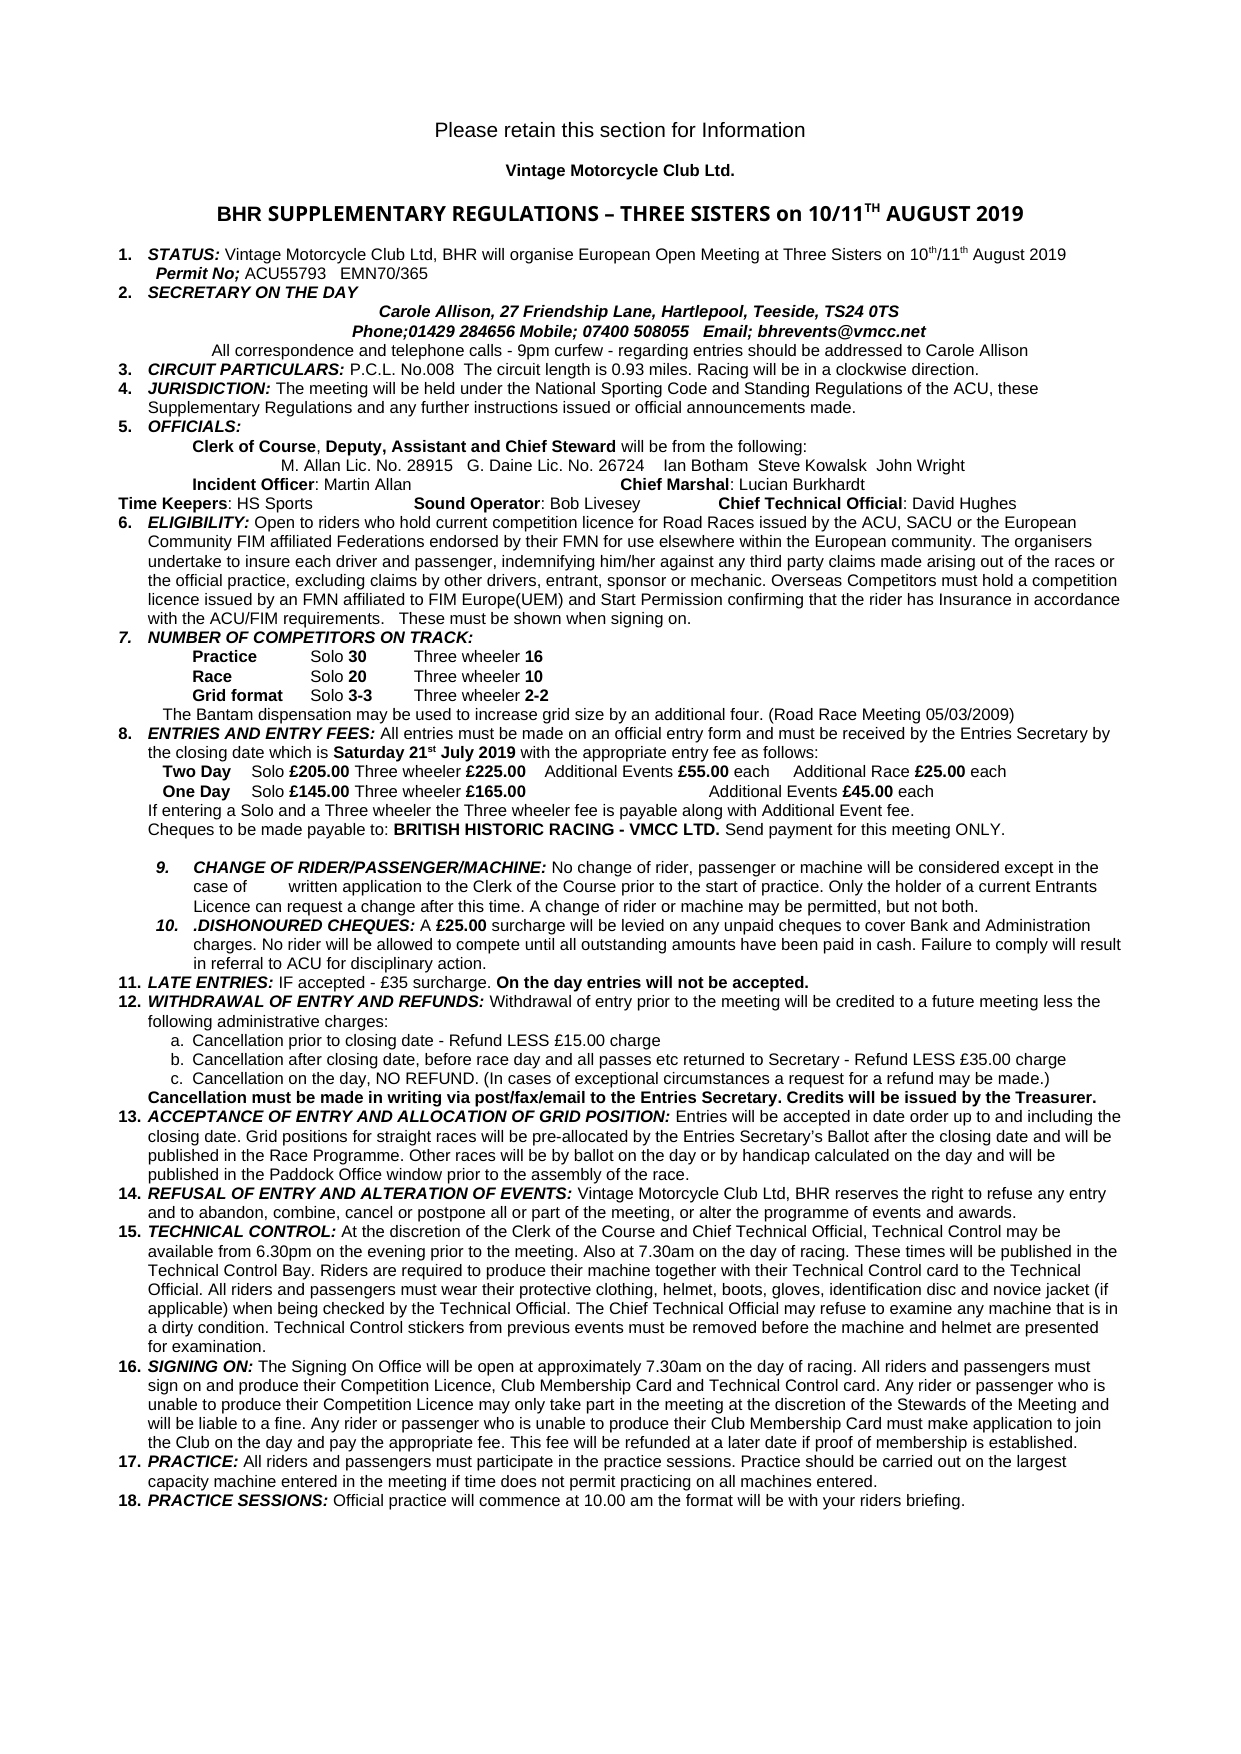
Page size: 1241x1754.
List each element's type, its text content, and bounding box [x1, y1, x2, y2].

text Permit No; ACU55793 EMN70/365 [156, 264, 1122, 283]
text Cancellation must be made in writing via post/fax/email to the Entries Secretary. Credits will be issued by the Treasurer. [148, 1088, 1122, 1107]
text Vintage Motorcycle Club Ltd. [118, 161, 1122, 180]
text Clerk of Course, Deputy, Assistant and Chief Steward will be from the following: [192, 436, 1122, 456]
list NUMBER OF COMPETITORS ON TRACK: [118, 628, 1122, 647]
list ELIGIBILITY: Open to riders who hold current competition licence for Road Races issued by the ACU, SACU or the European Community FIM affiliated Federations endorsed by their FMN for use elsewhere within the European community. The organisers undertake to insure each driver and passenger, indemnifying him/her against any third party claims made arising out of the races or the official practice, excluding claims by other drivers, entrant, sponsor or mechanic. Overseas Competitors must hold a competition licence issued by an FMN affiliated to FIM Europe(UEM) and Start Permission confirming that the rider has Insurance in accordance with the ACU/FIM requirements. These must be shown when signing on. [118, 513, 1122, 628]
text BHR SUPPLEMENTARY REGULATIONS – THREE SISTERS on 10/11TH AUGUST 2019 [118, 199, 1122, 228]
text M. Allan Lic. No. 28915 G. Daine Lic. No. 26724 Ian Botham Steve Kowalsk John Wright [118, 456, 1122, 475]
text If entering a Solo and a Three wheeler the Three wheeler fee is payable along with Additional Event fee. [148, 801, 1122, 820]
list TECHNICAL CONTROL: At the discretion of the Clerk of the Course and Chief Technical Official, Technical Control may be available from 6.30pm on the evening prior to the meeting. Also at 7.30am on the day of racing. These times will be published in the Technical Control Bay. Riders are required to produce their machine together with their Technical Control card to the Technical Official. All riders and passengers must wear their protective clothing, helmet, boots, gloves, identification disc and novice jacket (if applicable) when being checked by the Technical Official. The Chief Technical Official may refuse to examine any machine that is in a dirty condition. Technical Control stickers from previous events must be removed before the machine and helmet are presented for examination. [118, 1222, 1122, 1356]
list .DISHONOURED CHEQUES: A £25.00 surcharge will be levied on any unpaid cheques to cover Bank and Administration charges. No rider will be allowed to compete until all outstanding amounts have been paid in cash. Failure to comply will result in referral to ACU for disciplinary action. [156, 916, 1122, 973]
text One Day Solo £145.00 Three wheeler £165.00 Additional Events £45.00 each [162, 781, 1122, 801]
text Cheques to be made payable to: BRITISH HISTORIC RACING - VMCC LTD. Send payment for this meeting ONLY. [148, 820, 1122, 839]
list PRACTICE SESSIONS: Official practice will commence at 10.00 am the format will be with your riders briefing. [118, 1491, 1122, 1510]
text Incident Officer: Martin Allan Chief Marshal: Lucian Burkhardt Time Keepers: HS Sports Sound Operator: Bob Livesey Chief Technical Official: David Hughes [118, 475, 1122, 513]
list LATE ENTRIES: IF accepted - £35 surcharge. On the day entries will not be accepted. [118, 973, 1122, 992]
list Cancellation after closing date, before race day and all passes etc returned to Secretary - Refund LESS £35.00 charge [170, 1050, 1122, 1069]
list PRACTICE: All riders and passengers must participate in the practice sessions. Practice should be carried out on the largest capacity machine entered in the meeting if time does not permit practicing on all machines entered. [118, 1452, 1122, 1491]
text Race Solo 20 Three wheeler 10 [118, 666, 1122, 686]
list Cancellation prior to closing date - Refund LESS £15.00 charge [170, 1031, 1122, 1050]
list WITHDRAWAL OF ENTRY AND REFUNDS: Withdrawal of entry prior to the meeting will be credited to a future meeting less the following administrative charges: [118, 992, 1122, 1031]
text Practice Solo 30 Three wheeler 16 [118, 647, 1122, 666]
text Two Day Solo £205.00 Three wheeler £225.00 Additional Events £55.00 each Additional Race £25.00 each [162, 762, 1122, 781]
list CHANGE OF RIDER/PASSENGER/MACHINE: No change of rider, passenger or machine will be considered except in the case of written application to the Clerk of the Course prior to the start of practice. Only the holder of a current Entrants Licence can request a change after this time. A change of rider or machine may be permitted, but not both. [156, 858, 1122, 916]
list SIGNING ON: The Signing On Office will be open at approximately 7.30am on the day of racing. All riders and passengers must sign on and produce their Competition Licence, Club Membership Card and Technical Control card. Any rider or passenger who is unable to produce their Competition Licence may only take part in the meeting at the discretion of the Stewards of the Meeting and will be liable to a fine. Any rider or passenger who is unable to produce their Club Membership Card must make application to join the Club on the day and pay the appropriate fee. This fee will be refunded at a later date if proof of membership is established. [118, 1356, 1122, 1452]
text The Bantam dispensation may be used to increase grid size by an additional four. (Road Race Meeting 05/03/2009) [162, 705, 1122, 724]
list CIRCUIT PARTICULARS: P.C.L. No.008 The circuit length is 0.93 miles. Racing will be in a clockwise direction. [118, 360, 1122, 379]
list Cancellation on the day, NO REFUND. (In cases of exceptional circumstances a request for a refund may be made.) [170, 1069, 1122, 1088]
text Phone;01429 284656 Mobile; 07400 508055 Email; bhrevents@vmcc.net [156, 321, 1122, 341]
text All correspondence and telephone calls - 9pm curfew - regarding entries should be addressed to Carole Allison [118, 341, 1122, 360]
list ENTRIES AND ENTRY FEES: All entries must be made on an official entry form and must be received by the Entries Secretary by the closing date which is Saturday 21st July 2019 with the appropriate entry fee as follows: [118, 724, 1122, 762]
list STATUS: Vintage Motorcycle Club Ltd, BHR will organise European Open Meeting at Three Sisters on 10th/11th August 2019 [118, 245, 1122, 264]
text Please retain this section for Information [118, 118, 1122, 142]
list JURISDICTION: The meeting will be held under the National Sporting Code and Standing Regulations of the ACU, these Supplementary Regulations and any further instructions issued or official announcements made. [118, 379, 1122, 417]
text Carole Allison, 27 Friendship Lane, Hartlepool, Teeside, TS24 0TS [156, 302, 1122, 321]
list REFUSAL OF ENTRY AND ALTERATION OF EVENTS: Vintage Motorcycle Club Ltd, BHR reserves the right to refuse any entry and to abandon, combine, cancel or postpone all or part of the meeting, or alter the programme of events and awards. [118, 1184, 1122, 1222]
list ACCEPTANCE OF ENTRY AND ALLOCATION OF GRID POSITION: Entries will be accepted in date order up to and including the closing date. Grid positions for straight races will be pre-allocated by the Entries Secretary’s Ballot after the closing date and will be published in the Race Programme. Other races will be by ballot on the day or by handicap calculated on the day and will be published in the Paddock Office window prior to the assembly of the race. [118, 1107, 1122, 1184]
list SECRETARY ON THE DAY [118, 283, 1122, 302]
text Grid format Solo 3-3 Three wheeler 2-2 [118, 686, 1122, 705]
list OFFICIALS: [118, 417, 1122, 436]
